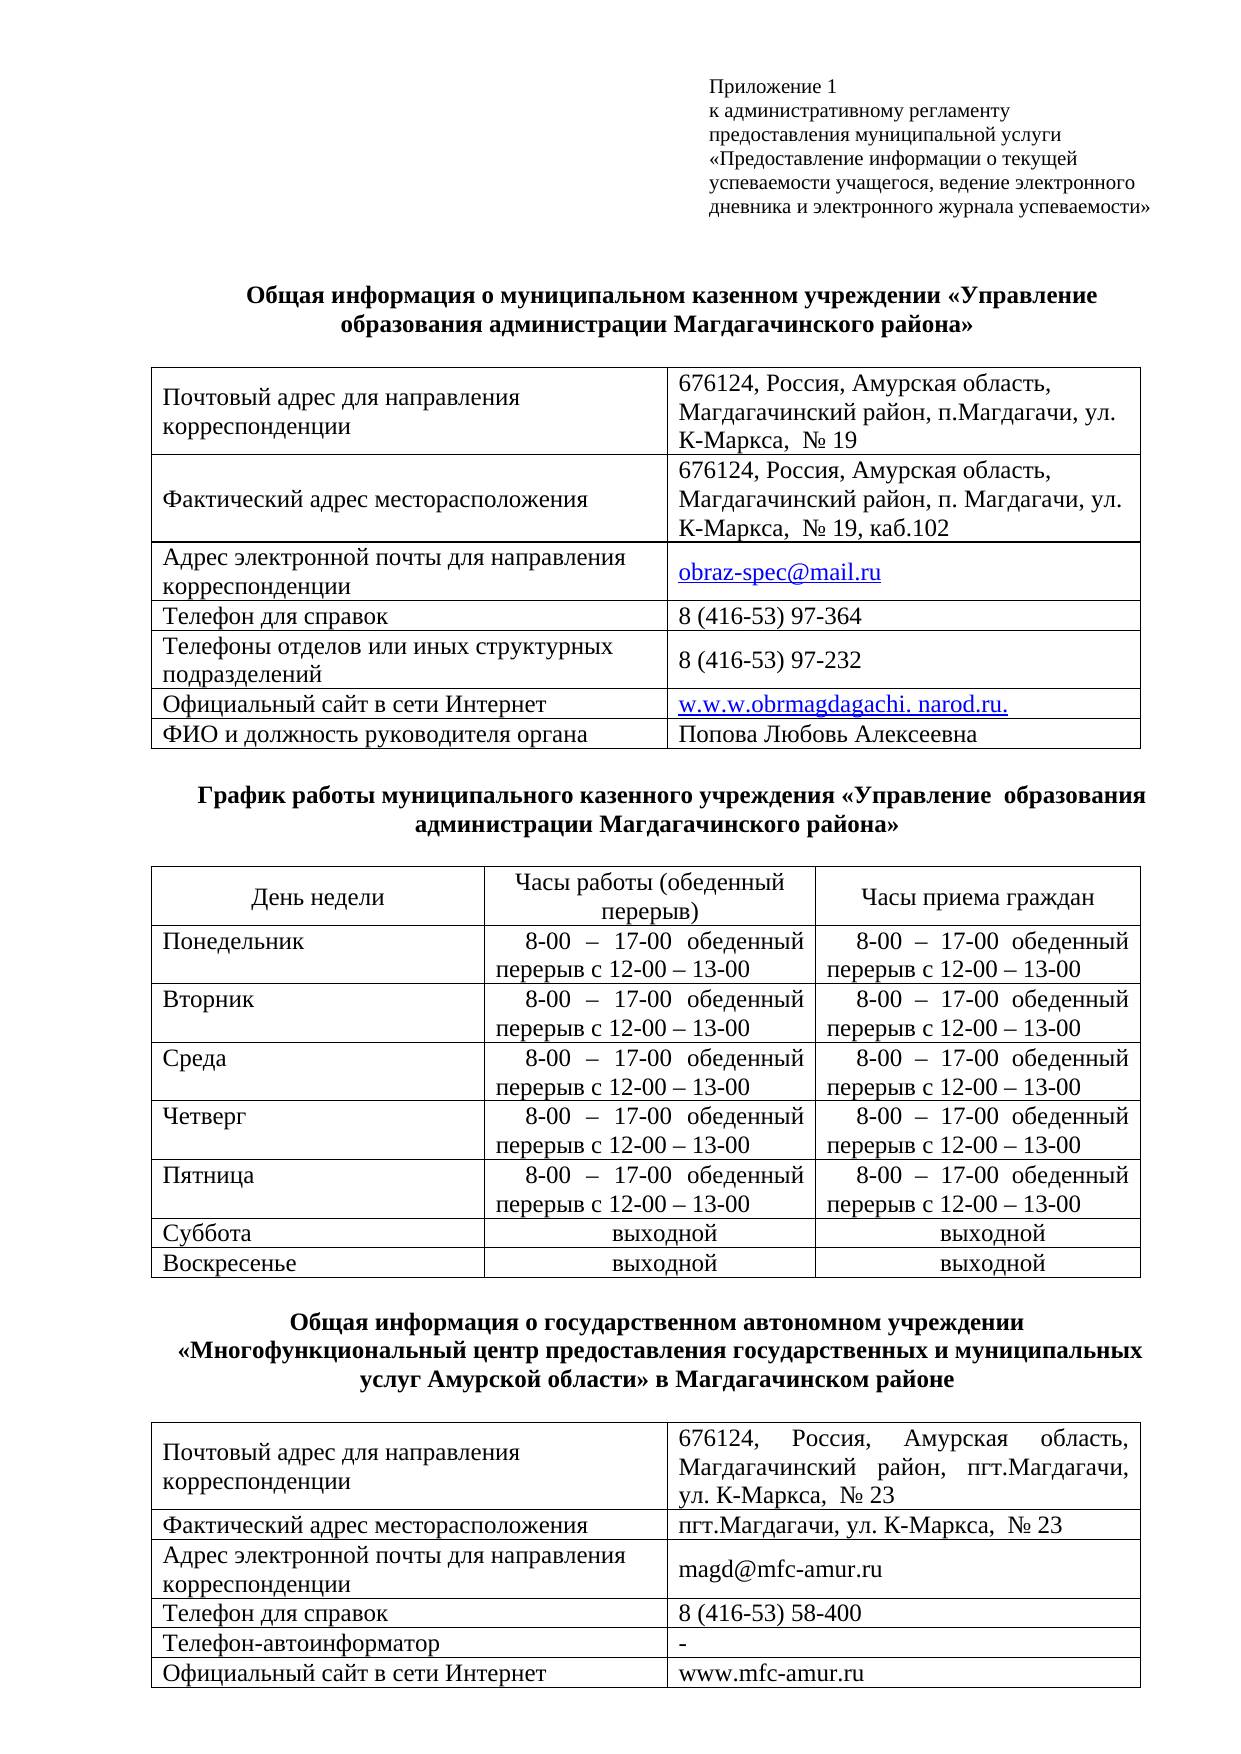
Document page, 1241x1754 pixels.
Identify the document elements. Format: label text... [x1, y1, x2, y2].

table_cell 8-00 – 17-00 обеденный перерыв с 12-00 – 13-00 [816, 1043, 1140, 1100]
table_cell выходной [816, 1219, 1140, 1247]
table_header Часы работы (обеденный перерыв) [485, 867, 815, 925]
text График работы муниципального казенного учреждения «Управление образования администрации Магдагачинского района» [162, 780, 1152, 837]
table_cell 8-00 – 17-00 обеденный перерыв с 12-00 – 13-00 [485, 1160, 815, 1217]
table_cell Телефоны отделов или иных структурных подразделений [152, 631, 667, 688]
table_header Почтовый адрес для направления корреспонденции [152, 1423, 667, 1509]
table_header 676124, Россия, Амурская область, Магдагачинский район, пгт.Магдагачи, ул. К-Маркса, № 23 [668, 1423, 1140, 1509]
table_cell 8 (416-53) 97-364 [668, 601, 1140, 630]
table_cell Вторник [152, 984, 484, 1042]
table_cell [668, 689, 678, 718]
table_cell 8-00 – 17-00 обеденный перерыв с 12-00 – 13-00 [485, 1043, 815, 1100]
table_cell Телефон-автоинформатор [152, 1628, 667, 1657]
table_cell Адрес электронной почты для направления корреспонденции [152, 1540, 667, 1597]
table_cell 8-00 – 17-00 обеденный перерыв с 12-00 – 13-00 [816, 1101, 1140, 1159]
text к административному регламенту [709, 98, 1152, 122]
table_cell Телефон для справок [152, 1599, 667, 1627]
table_cell Официальный сайт в сети Интернет [152, 1658, 667, 1687]
table_header Почтовый адрес для направления корреспонденции [152, 368, 667, 454]
table_cell 8-00 – 17-00 обеденный перерыв с 12-00 – 13-00 [816, 984, 1140, 1042]
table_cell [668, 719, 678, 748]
table_cell 8-00 – 17-00 обеденный перерыв с 12-00 – 13-00 [816, 1160, 1140, 1217]
table_cell выходной [816, 1248, 1140, 1277]
table_cell obraz-spec@mail.ru [668, 543, 1140, 600]
table_cell ФИО и должность руководителя органа [152, 719, 667, 748]
text Общая информация о муниципальном казенном учреждении «Управление образования администрации Магдагачинского района» [162, 281, 1152, 338]
table_cell Фактический адрес месторасположения [152, 455, 667, 541]
table_cell 676124, Россия, Амурская область, Магдагачинский район, п. Магдагачи, ул. К-Маркса, № 19, каб.102 [668, 455, 1140, 541]
text Приложение 1 [709, 74, 1152, 98]
table_cell 8 (416-53) 58-400 [668, 1599, 1140, 1627]
text «Многофункциональный центр предоставления государственных и муниципальных услуг Амурской области» в Магдагачинском районе [162, 1336, 1152, 1393]
table_header Часы приема граждан [816, 867, 1140, 925]
table_cell Фактический адрес месторасположения [152, 1510, 667, 1539]
table_cell выходной [485, 1219, 815, 1247]
table_cell Понедельник [152, 926, 484, 983]
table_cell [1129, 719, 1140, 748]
table_header День недели [152, 867, 484, 925]
text «Предоставление информации о текущей [709, 146, 1152, 170]
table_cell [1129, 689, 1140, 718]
table_cell Телефон для справок [152, 601, 667, 630]
table_header 676124, Россия, Амурская область, Магдагачинский район, п.Магдагачи, ул. К-Маркса, № 19 [668, 368, 1140, 454]
table_cell Среда [152, 1043, 484, 1100]
table_cell 8-00 – 17-00 обеденный перерыв с 12-00 – 13-00 [816, 926, 1140, 983]
text успеваемости учащегося, ведение электронного дневника и электронного журнала успеваемости» [709, 170, 1152, 218]
table_cell Пятница [152, 1160, 484, 1217]
table_cell 8-00 – 17-00 обеденный перерыв с 12-00 – 13-00 [485, 926, 815, 983]
table_cell - [668, 1628, 1140, 1657]
table_cell пгт.Магдагачи, ул. К-Маркса, № 23 [668, 1510, 1140, 1539]
table_cell Четверг [152, 1101, 484, 1159]
table_cell magd@mfc-amur.ru [668, 1540, 1140, 1597]
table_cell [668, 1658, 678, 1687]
table_cell 8-00 – 17-00 обеденный перерыв с 12-00 – 13-00 [485, 1101, 815, 1159]
table_cell Суббота [152, 1219, 484, 1247]
table_cell Официальный сайт в сети Интернет [152, 689, 667, 718]
table_cell выходной [485, 1248, 815, 1277]
table_cell 8-00 – 17-00 обеденный перерыв с 12-00 – 13-00 [485, 984, 815, 1042]
table_cell Воскресенье [152, 1248, 484, 1277]
text Общая информация о государственном автономном учреждении [162, 1307, 1152, 1336]
table_cell 8 (416-53) 97-232 [668, 631, 1140, 688]
table_cell Адрес электронной почты для направления корреспонденции [152, 543, 667, 600]
text предоставления муниципальной услуги [709, 122, 1152, 146]
